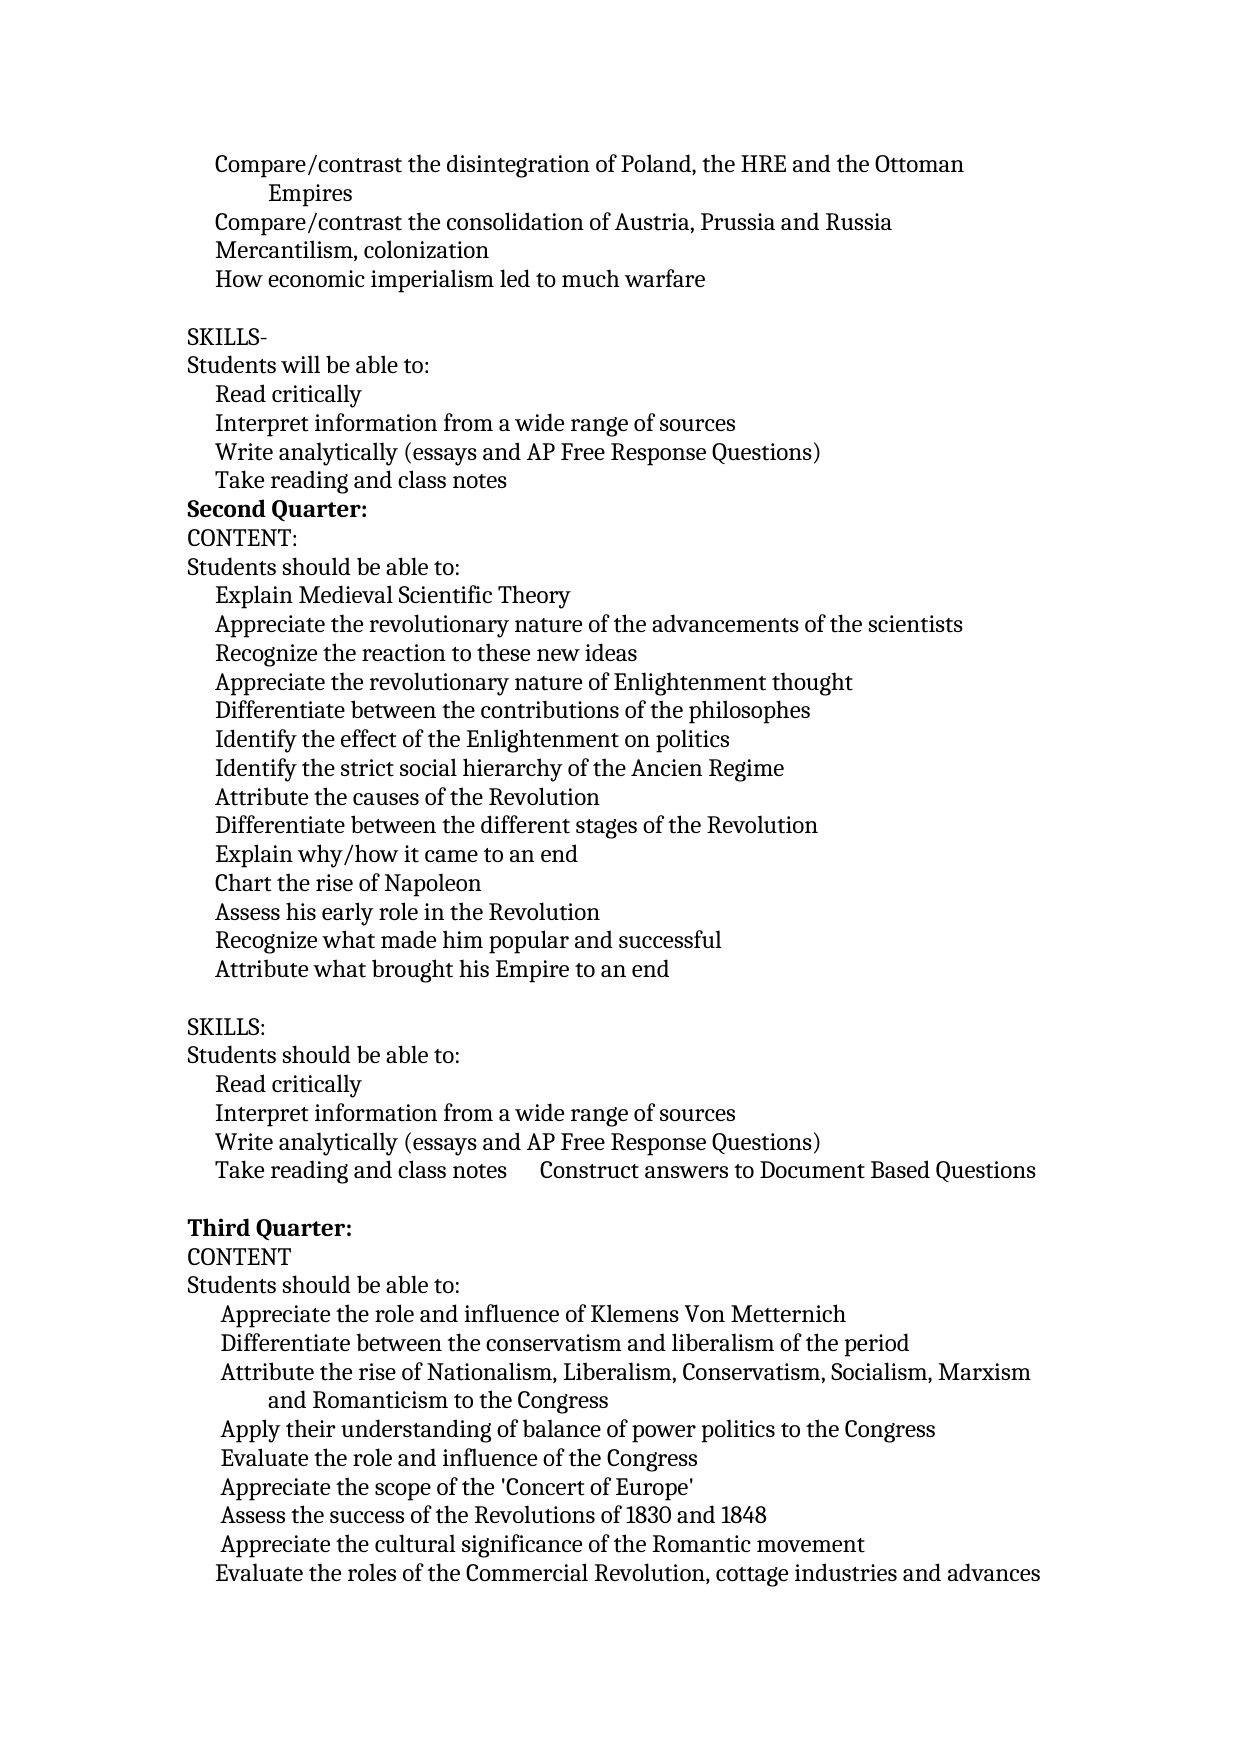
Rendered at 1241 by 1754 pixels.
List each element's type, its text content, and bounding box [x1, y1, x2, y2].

text Appreciate the scope of the 'Concert of Europe' [187, 1472, 1053, 1501]
text Recognize what made him popular and successful [187, 926, 1053, 955]
text Assess the success of the Revolutions of 1830 and 1848 [187, 1501, 1053, 1530]
text Compare/contrast the consolidation of Austria, Prussia and Russia [187, 207, 1053, 236]
text Read critically [187, 1070, 1053, 1099]
text Compare/contrast the disintegration of Poland, the HRE and the Ottoman [187, 150, 1053, 179]
text Interpret information from a wide range of sources [187, 409, 1053, 437]
text Appreciate the revolutionary nature of the advancements of the scientists [187, 610, 1053, 639]
text Mercantilism, colonization [187, 236, 1053, 265]
text Chart the rise of Napoleon [187, 869, 1053, 897]
text Read critically [187, 380, 1053, 409]
text Differentiate between the different stages of the Revolution [187, 811, 1053, 840]
text Explain Medieval Scientific Theory [187, 581, 1053, 610]
text Differentiate between the contributions of the philosophes [187, 696, 1053, 725]
text Students should be able to: [187, 1271, 1053, 1300]
text Students should be able to: [187, 552, 1053, 581]
text Differentiate between the conservatism and liberalism of the period [187, 1329, 1053, 1357]
text SKILLS- [187, 322, 1053, 351]
text Assess his early role in the Revolution [187, 897, 1053, 926]
text Attribute the causes of the Revolution [187, 782, 1053, 811]
text Appreciate the revolutionary nature of Enlightenment thought [187, 667, 1053, 696]
text Attribute the rise of Nationalism, Liberalism, Conservatism, Socialism, Marxism [187, 1357, 1053, 1386]
text Evaluate the role and influence of the Congress [187, 1444, 1053, 1472]
text Students will be able to: [187, 351, 1053, 380]
text Students should be able to: [187, 1041, 1053, 1070]
text SKILLS: [187, 1012, 1053, 1041]
text Second Quarter: [187, 495, 1053, 524]
text CONTENT: [187, 524, 1053, 552]
text Identify the effect of the Enlightenment on politics [187, 725, 1053, 754]
text Empires [187, 179, 1053, 207]
text Appreciate the cultural significance of the Romantic movement [187, 1530, 1053, 1559]
text Interpret information from a wide range of sources [187, 1099, 1053, 1127]
text Third Quarter: [187, 1214, 1053, 1242]
text CONTENT [187, 1242, 1053, 1271]
text Recognize the reaction to these new ideas [187, 639, 1053, 667]
text Apply their understanding of balance of power politics to the Congress [187, 1415, 1053, 1444]
text Appreciate the role and influence of Klemens Von Metternich [187, 1300, 1053, 1329]
text Identify the strict social hierarchy of the Ancien Regime [187, 754, 1053, 782]
text and Romanticism to the Congress [187, 1386, 1053, 1415]
text Attribute what brought his Empire to an end [187, 955, 1053, 984]
text Take reading and class notes Construct answers to Document Based Questions [187, 1156, 1053, 1185]
text Take reading and class notes [187, 466, 1053, 495]
text How economic imperialism led to much warfare [187, 265, 1053, 294]
text Evaluate the roles of the Commercial Revolution, cottage industries and advances [187, 1559, 1053, 1587]
text Write analytically (essays and AP Free Response Questions) [187, 437, 1053, 466]
text Write analytically (essays and AP Free Response Questions) [187, 1127, 1053, 1156]
text Explain why/how it came to an end [187, 840, 1053, 869]
